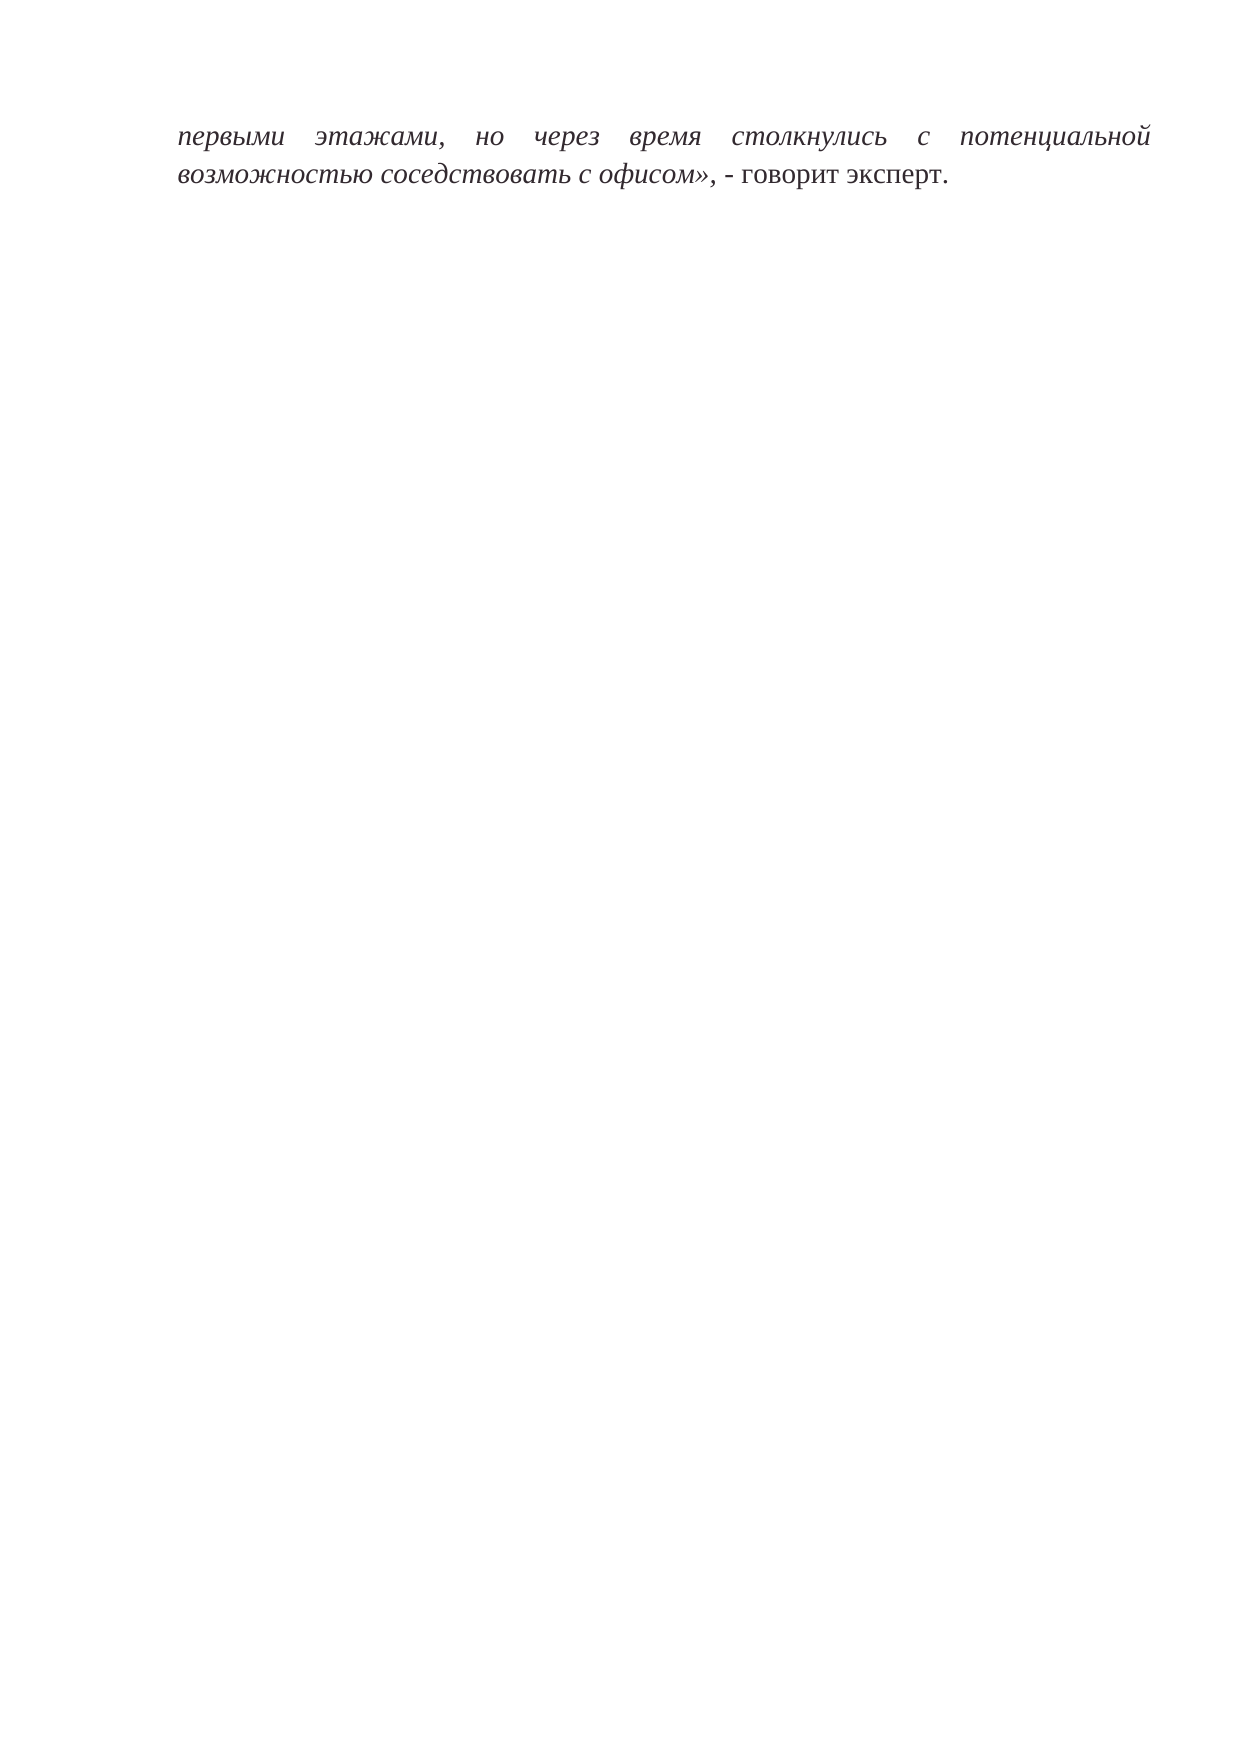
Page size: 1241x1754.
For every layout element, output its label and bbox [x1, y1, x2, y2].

text [177, 118, 1152, 190]
